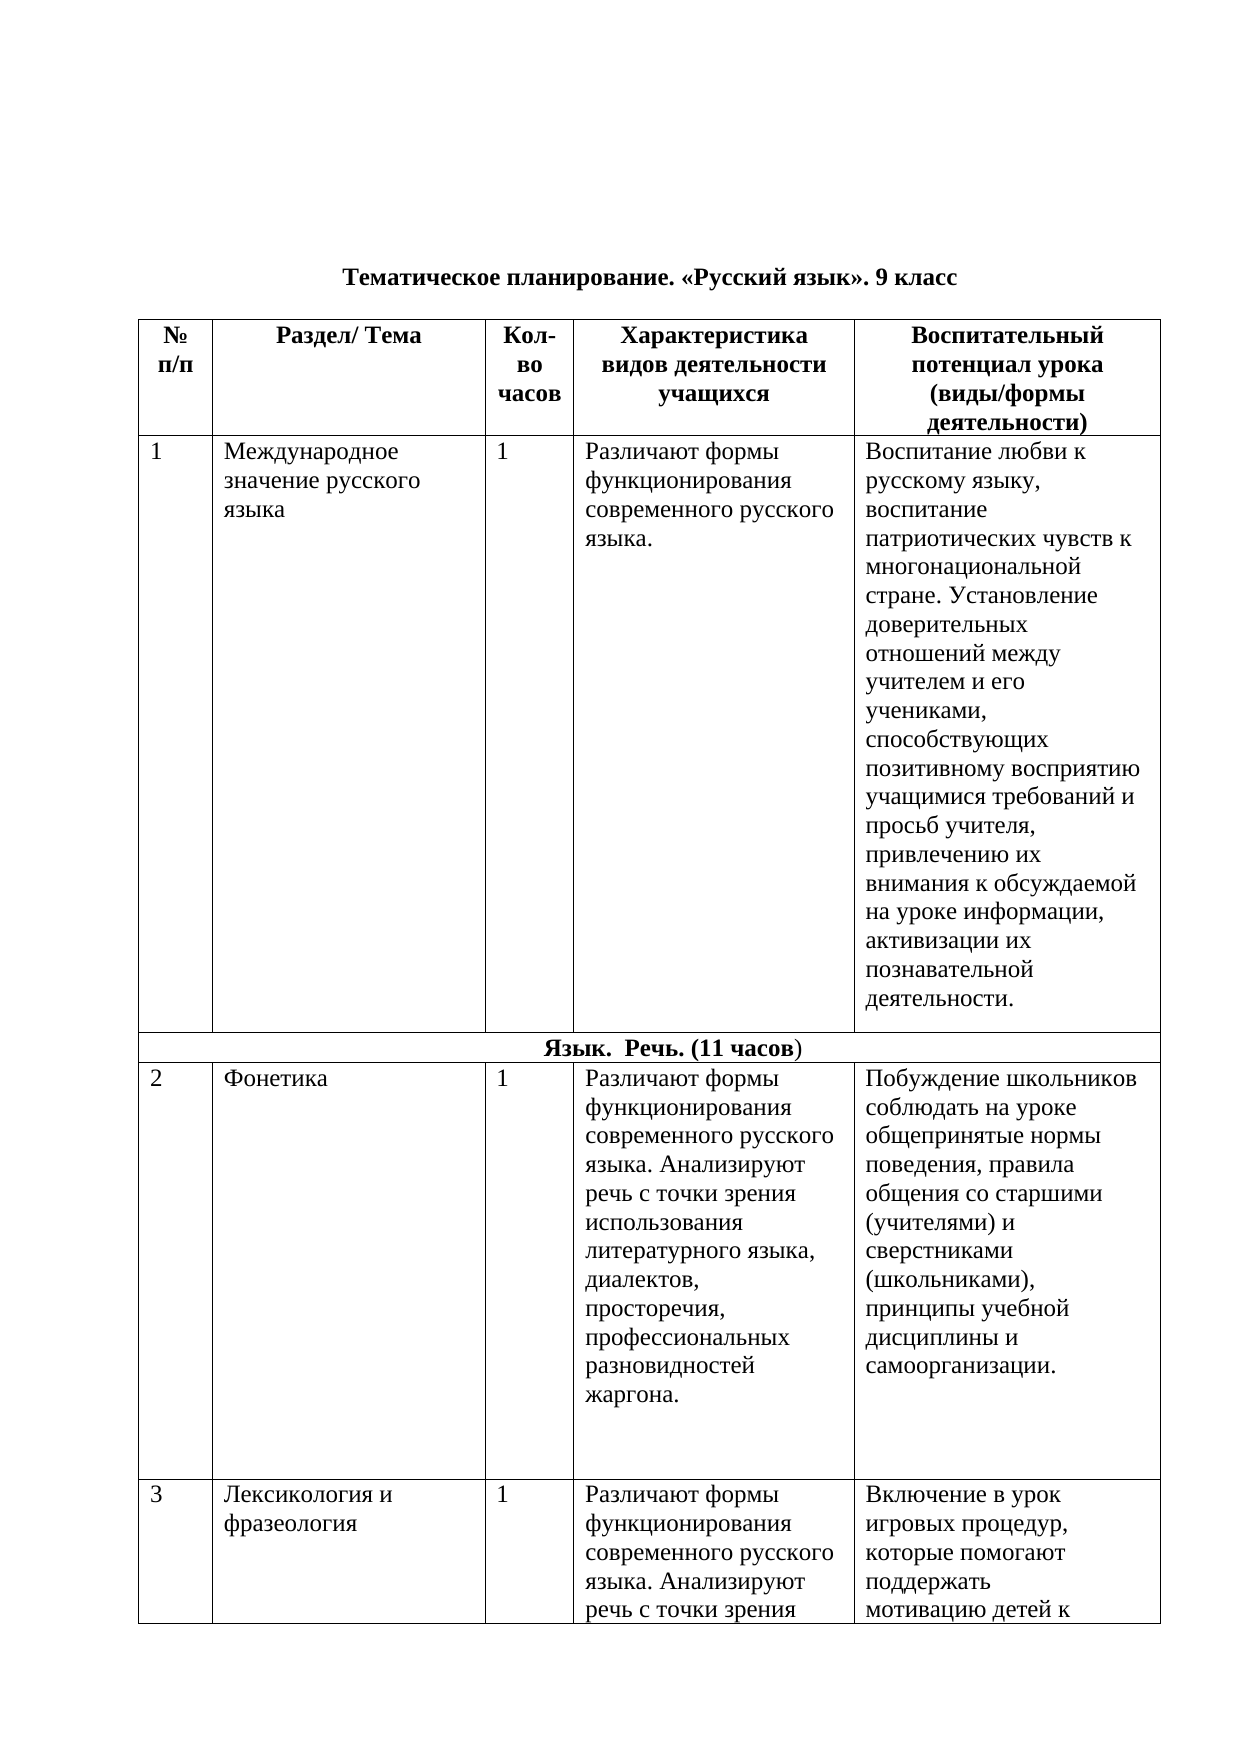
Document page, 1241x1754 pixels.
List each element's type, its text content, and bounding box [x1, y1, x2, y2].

table_header Воспитательный потенциал урока (виды/формы деятельности) [855, 320, 1160, 435]
table_header Раздел/ Тема [213, 320, 485, 435]
table_cell 1 [139, 436, 212, 1032]
text Тематическое планирование. «Русский язык». 9 класс [177, 262, 1122, 291]
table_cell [855, 1480, 1160, 1623]
table_cell Международное значение русского языка [213, 436, 485, 1032]
table_cell 1 [486, 1063, 573, 1478]
table_cell 1 [486, 1480, 573, 1623]
table_cell 1 [486, 436, 573, 1032]
table_cell Язык. Речь. (11 часов) [139, 1033, 1160, 1062]
table_cell Различают формы функционирования современного русского языка. [574, 436, 854, 1032]
table_cell Фонетика [213, 1063, 485, 1478]
table_header Кол-во часов [486, 320, 573, 435]
table_cell Побуждение школьников соблюдать на уроке общепринятые нормы поведения, правила общения со старшими (учителями) и сверстниками (школьниками), принципы учебной дисциплины и самоорганизации. [855, 1063, 1160, 1478]
table_cell 2 [139, 1063, 212, 1478]
table_cell Воспитание любви к русскому языку, воспитание патриотических чувств к многонациональной стране. Установление доверительных отношений между учителем и его учениками, способствующих позитивному восприятию учащимися требований и просьб учителя, привлечению их внимания к обсуждаемой на уроке информации, активизации их познавательной деятельности. [855, 436, 1160, 1032]
table_header № п/п [139, 320, 212, 435]
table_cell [213, 1480, 485, 1623]
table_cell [574, 1480, 854, 1623]
table_header Характеристика видов деятельности учащихся [574, 320, 854, 435]
table_cell 3 [139, 1480, 212, 1623]
